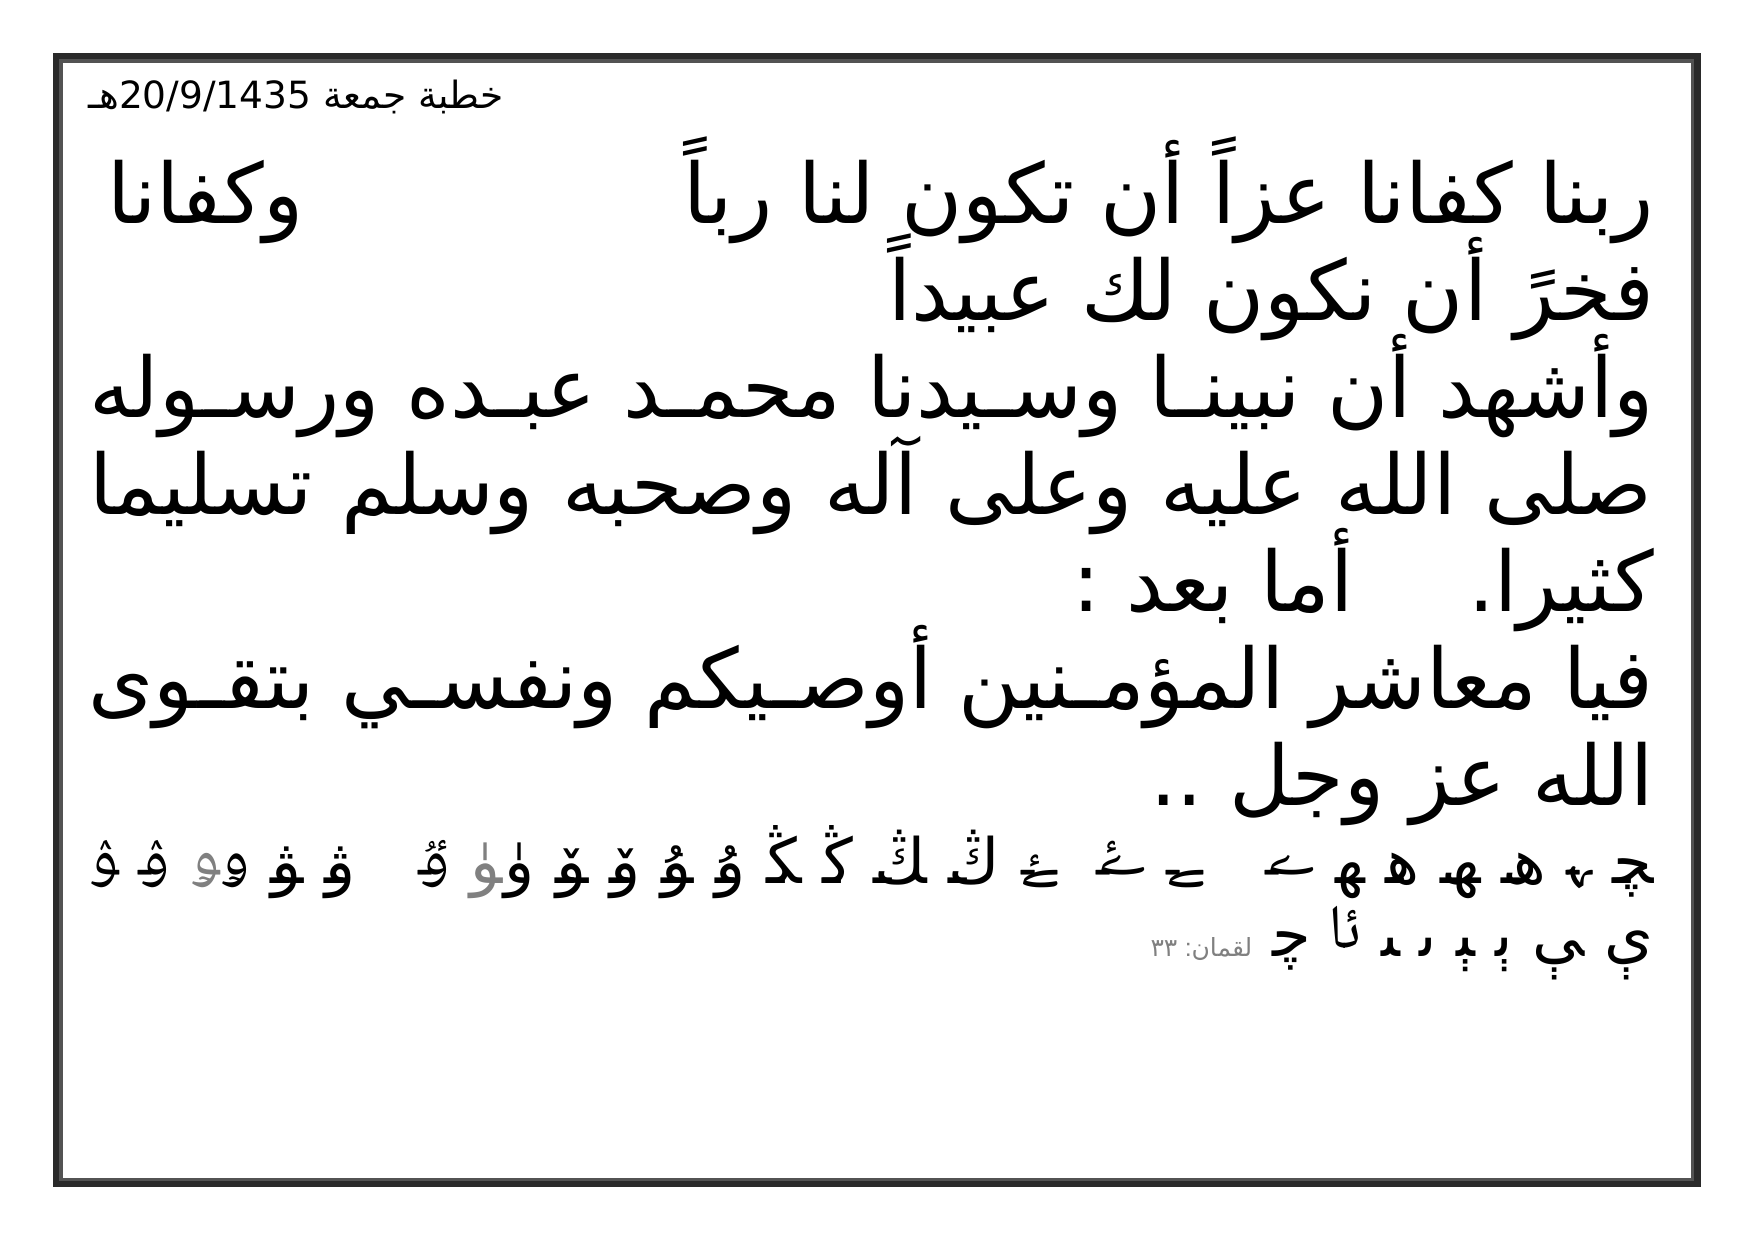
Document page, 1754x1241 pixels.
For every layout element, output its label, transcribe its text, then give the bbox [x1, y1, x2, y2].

text فيا معاشر المؤمنين أوصيكم ونفسي بتقوى الله عز وجل .. [89, 631, 1654, 825]
text ربنا كفانا عزاً أن تكون لنا رباً وكفانا فخرً أن نكون لك عبيداً [89, 146, 1654, 340]
text وأشهد أن نبينا وسيدنا محمد عبده ورسوله صلى الله عليه وعلى آله وصحبه وسلم تسليما كثيرا. أما بعد : [89, 340, 1654, 631]
text ﭽ ﮩ ﮪ ﮫ ﮬ ﮭ ﮮ ﮯ ﮰ ﮱ ﯓ ﯔ ﯕ ﯖ ﯗ ﯘ ﯙ ﯚ ﯛﯜ ﯝ ﯞ ﯟ ﯠﯡ ﯢ ﯣ ﯤ ﯥ ﯦ ﯧ ﯨ ﯩ ﯪ ﭼ لقمان: ٣٣ [89, 825, 1654, 971]
